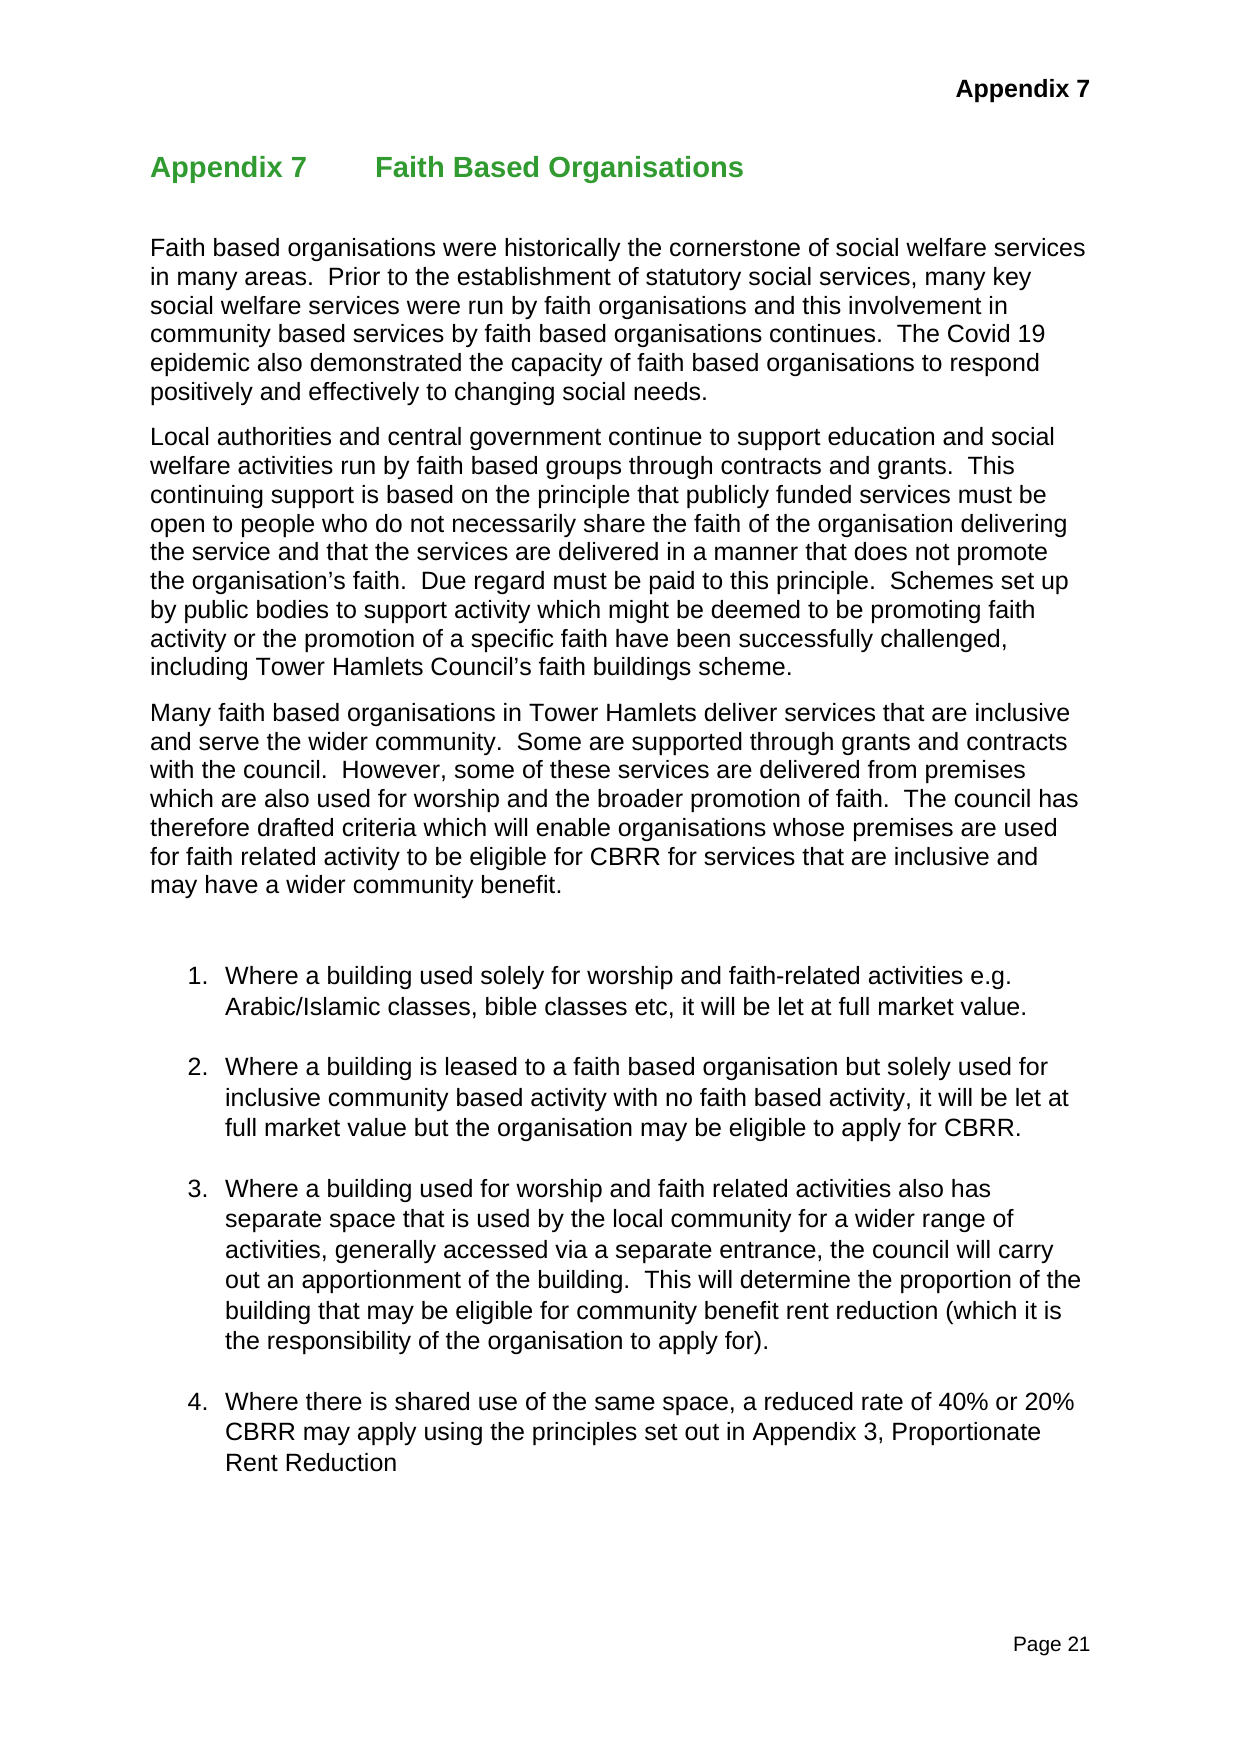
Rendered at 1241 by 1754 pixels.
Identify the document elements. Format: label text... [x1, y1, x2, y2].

list Where there is shared use of the same space, a reduced rate of 40% or 20% CBRR may apply using the principles set out in Appendix 3, Proportionate Rent Reduction [187, 1387, 1090, 1477]
list Where a building is leased to a faith based organisation but solely used for inclusive community based activity with no faith based activity, it will be let at full market value but the organisation may be eligible to apply for CBRR. [187, 1052, 1090, 1142]
text Faith based organisations were historically the cornerstone of social welfare services in many areas. Prior to the establishment of statutory social services, many key social welfare services were run by faith organisations and this involvement in community based services by faith based organisations continues. The Covid 19 epidemic also demonstrated the capacity of faith based organisations to respond positively and effectively to changing social needs. [150, 233, 1090, 406]
list Where a building used for worship and faith related activities also has separate space that is used by the local community for a wider range of activities, generally accessed via a separate entrance, the council will carry out an apportionment of the building. This will determine the proportion of the building that may be eligible for community benefit rent reduction (which it is the responsibility of the organisation to apply for). [187, 1174, 1090, 1355]
list Where a building used solely for worship and faith-related activities e.g. Arabic/Islamic classes, bible classes etc, it will be let at full market value. [187, 961, 1090, 1020]
subtitle Appendix 7 Faith Based Organisations [150, 150, 1090, 183]
text Many faith based organisations in Tower Hamlets deliver services that are inclusive and serve the wider community. Some are supported through grants and contracts with the council. However, some of these services are delivered from premises which are also used for worship and the broader promotion of faith. The council has therefore drafted criteria which will enable organisations whose premises are used for faith related activity to be eligible for CBRR for services that are inclusive and may have a wider community benefit. [150, 698, 1090, 899]
text Local authorities and central government continue to support education and social welfare activities run by faith based groups through contracts and grants. This continuing support is based on the principle that publicly funded services must be open to people who do not necessarily share the faith of the organisation delivering the service and that the services are delivered in a manner that does not promote the organisation’s faith. Due regard must be paid to this principle. Schemes set up by public bodies to support activity which might be deemed to be promoting faith activity or the promotion of a specific faith have been successfully challenged, including Tower Hamlets Council’s faith buildings scheme. [150, 422, 1090, 681]
